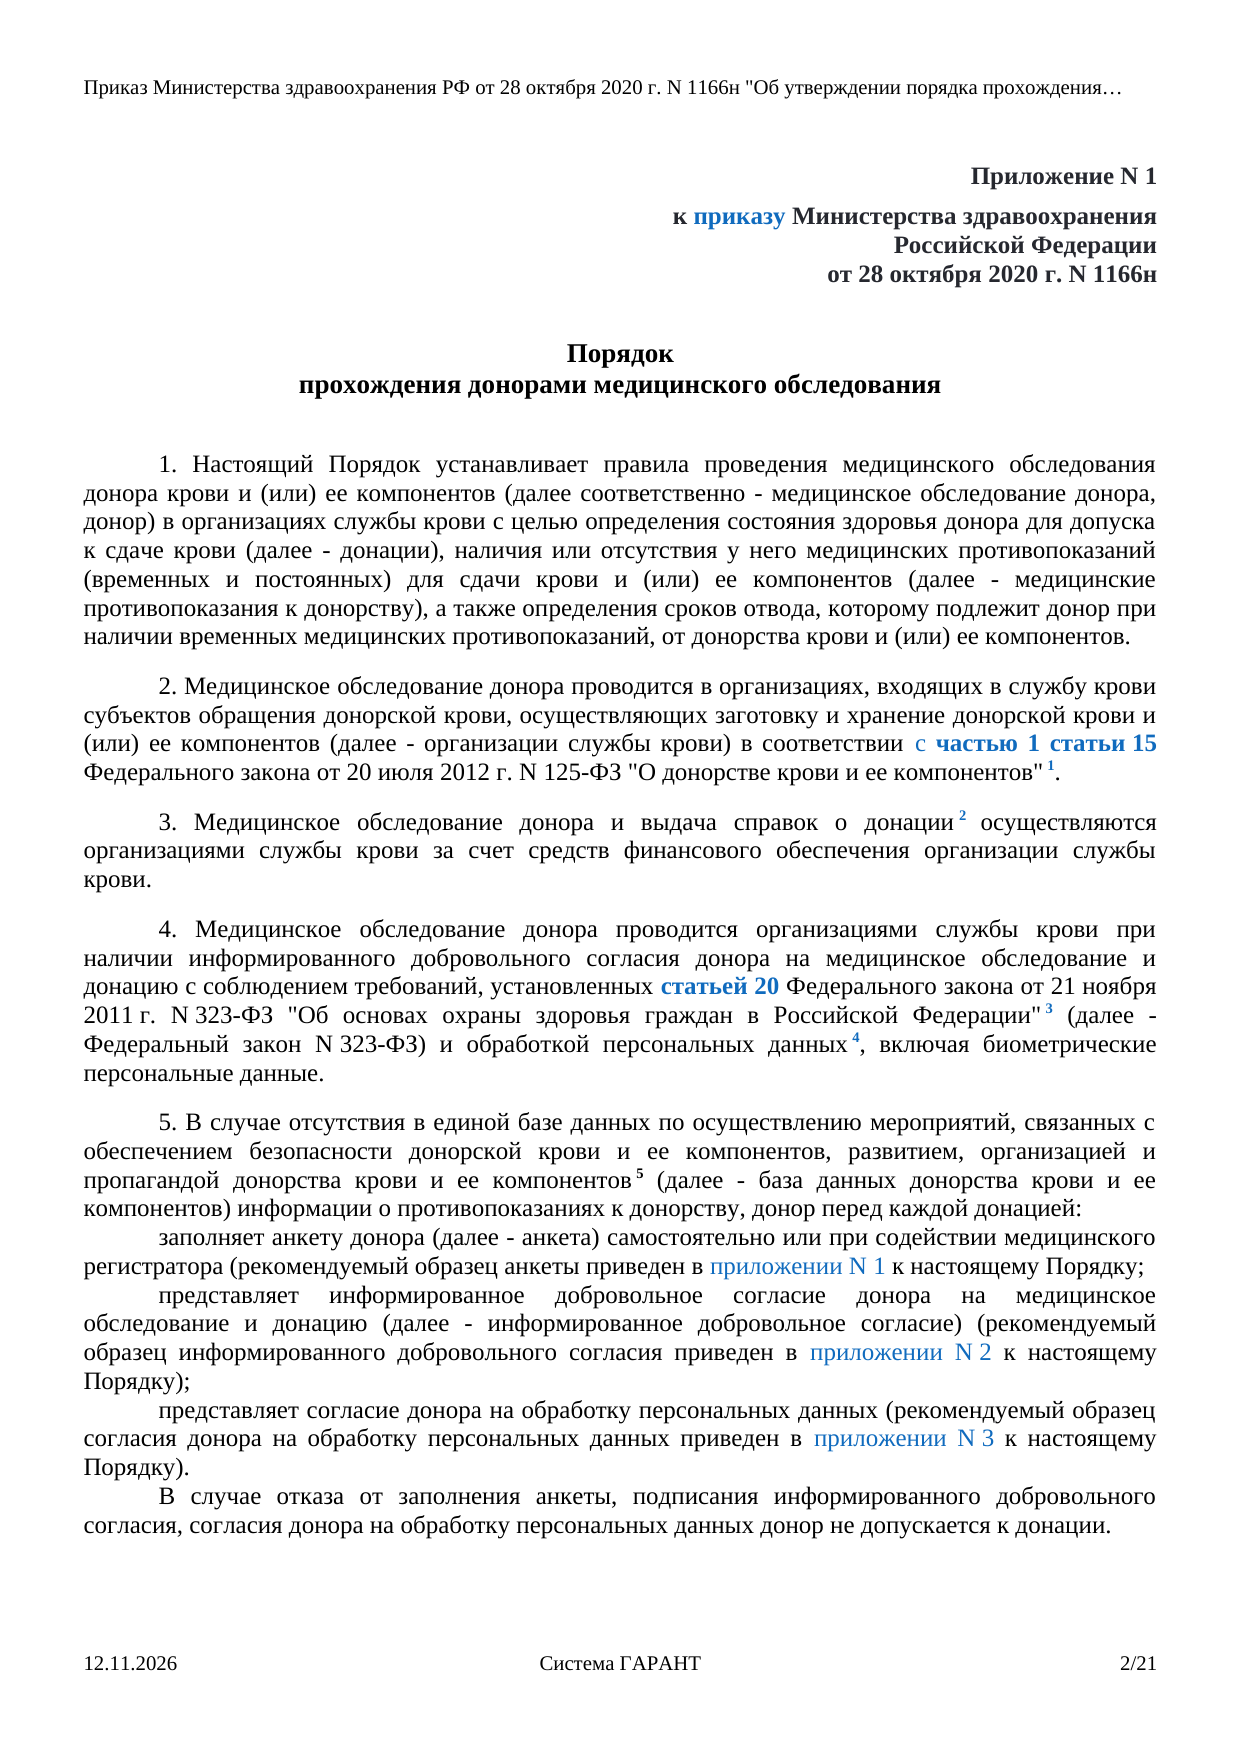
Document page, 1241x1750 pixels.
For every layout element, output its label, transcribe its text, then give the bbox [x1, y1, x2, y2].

subtitle 3. Медицинское обследование донора и выдача справок о донации 2 осуществляются организациями службы крови за счет средств финансового обеспечения организации службы крови. [83, 807, 1157, 893]
subtitle Приложение N 1 [83, 161, 1157, 190]
subtitle Порядок прохождения донорами медицинского обследования [83, 337, 1157, 399]
subtitle 4. Медицинское обследование донора проводится организациями службы крови при наличии информированного добровольного согласия донора на медицинское обследование и донацию с соблюдением требований, установленных статьей 20 Федерального закона от 21 ноября 2011 г. N 323-ФЗ "Об основах охраны здоровья граждан в Российской Федерации" 3 (далее - Федеральный закон N 323-ФЗ) и обработкой персональных данных 4, включая биометрические персональные данные. [83, 914, 1157, 1086]
text заполняет анкету донора (далее - анкета) самостоятельно или при содействии медицинского регистратора (рекомендуемый образец анкеты приведен в приложении N 1 к настоящему Порядку; [83, 1222, 1157, 1280]
text представляет согласие донора на обработку персональных данных (рекомендуемый образец согласия донора на обработку персональных данных приведен в приложении N 3 к настоящему Порядку). [83, 1395, 1157, 1481]
subtitle 5. В случае отсутствия в единой базе данных по осуществлению мероприятий, связанных с обеспечением безопасности донорской крови и ее компонентов, развитием, организацией и пропагандой донорства крови и ее компонентов 5 (далее - база данных донорства крови и ее компонентов) информации о противопоказаниях к донорству, донор перед каждой донацией: [83, 1107, 1157, 1222]
subtitle 2. Медицинское обследование донора проводится в организациях, входящих в службу крови субъектов обращения донорской крови, осуществляющих заготовку и хранение донорской крови и (или) ее компонентов (далее - организации службы крови) в соответствии с частью 1 статьи 15 Федерального закона от 20 июля 2012 г. N 125-ФЗ "О донорстве крови и ее компонентов" 1. [83, 671, 1157, 786]
text представляет информированное добровольное согласие донора на медицинское обследование и донацию (далее - информированное добровольное согласие) (рекомендуемый образец информированного добровольного согласия приведен в приложении N 2 к настоящему Порядку); [83, 1280, 1157, 1395]
text к приказу Министерства здравоохранения Российской Федерации от 28 октября 2020 г. N 1166н [83, 201, 1157, 287]
subtitle 1. Настоящий Порядок устанавливает правила проведения медицинского обследования донора крови и (или) ее компонентов (далее соответственно - медицинское обследование донора, донор) в организациях службы крови с целью определения состояния здоровья донора для допуска к сдаче крови (далее - донации), наличия или отсутствия у него медицинских противопоказаний (временных и постоянных) для сдачи крови и (или) ее компонентов (далее - медицинские противопоказания к донорству), а также определения сроков отвода, которому подлежит донор при наличии временных медицинских противопоказаний, от донорства крови и (или) ее компонентов. [83, 449, 1157, 650]
text В случае отказа от заполнения анкеты, подписания информированного добровольного согласия, согласия донора на обработку персональных данных донор не допускается к донации. [83, 1481, 1157, 1538]
